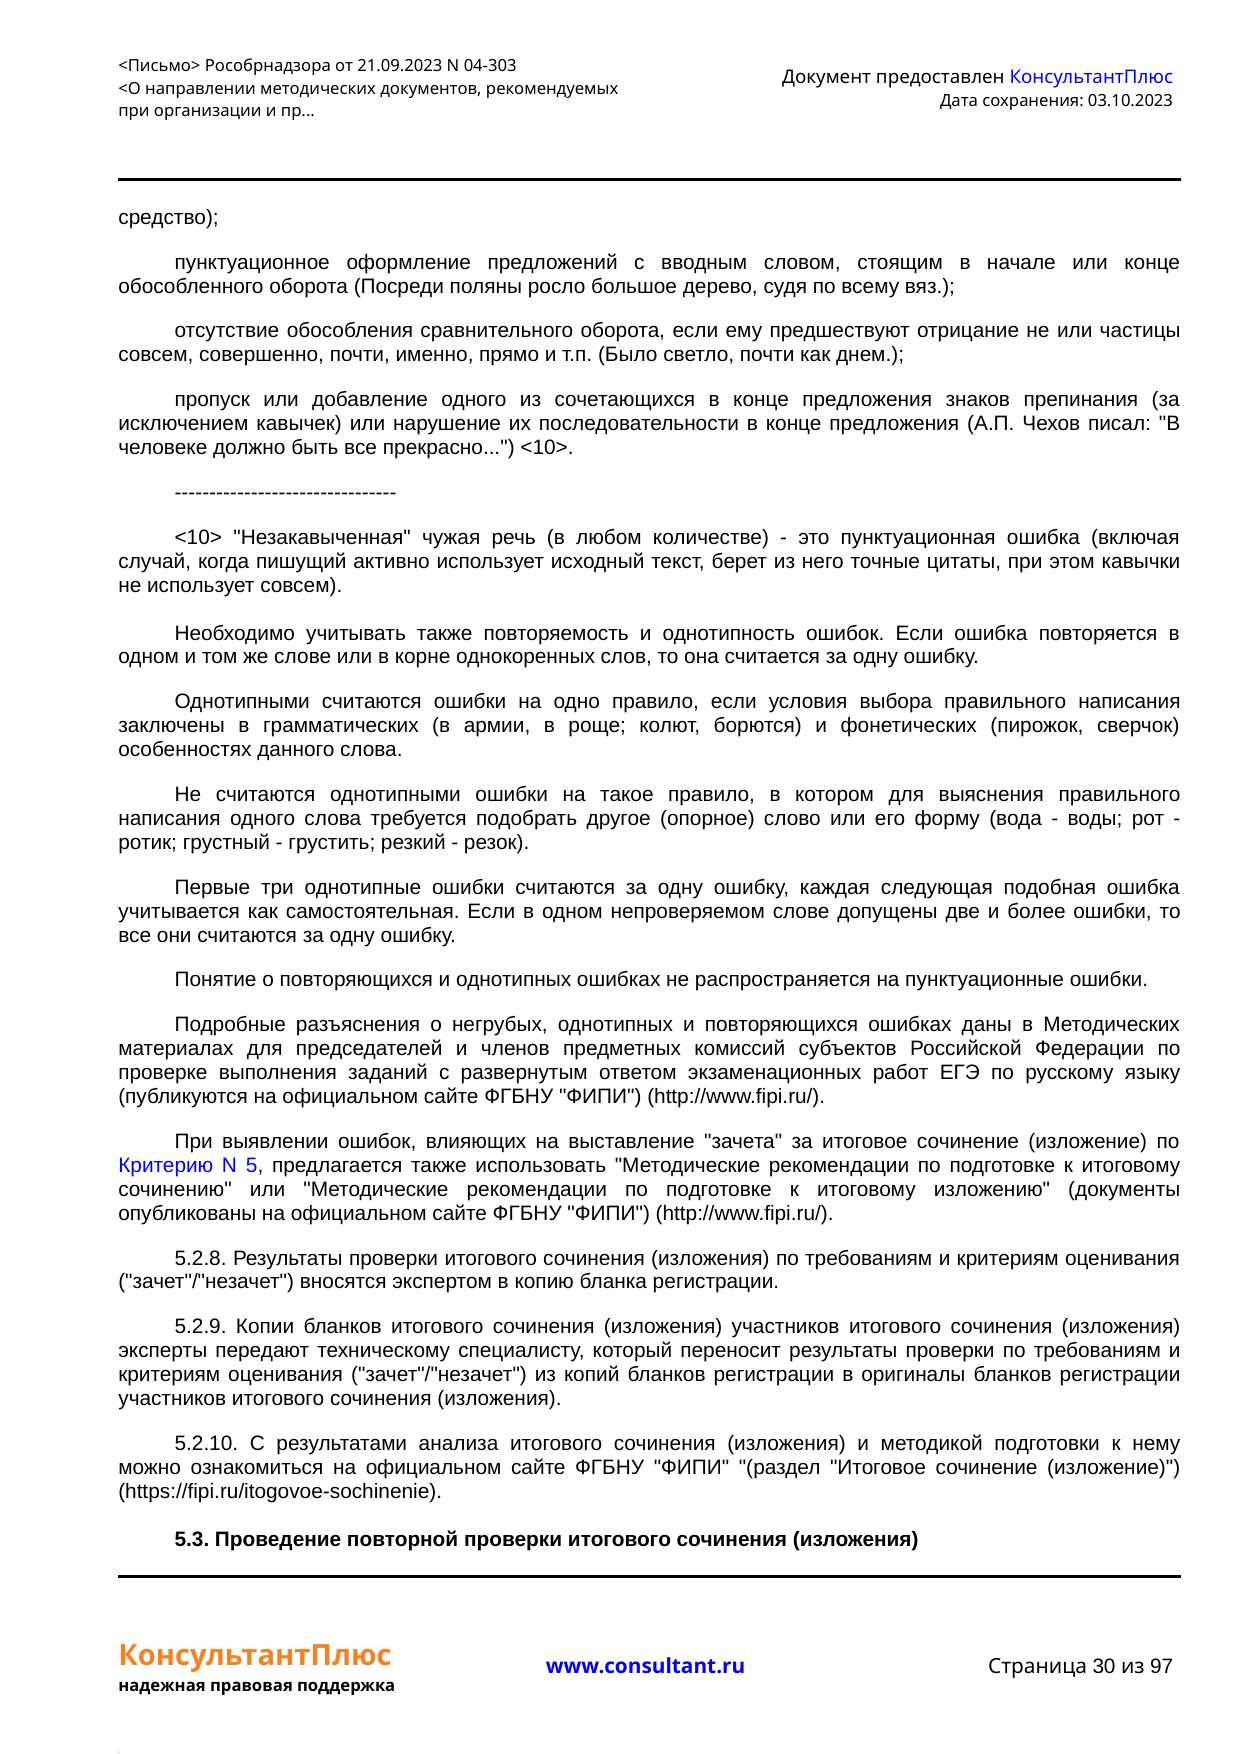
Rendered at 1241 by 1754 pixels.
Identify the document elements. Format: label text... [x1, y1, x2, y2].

text -------------------------------- [118, 480, 1181, 504]
text пунктуационное оформление предложений с вводным словом, стоящим в начале или конце обособленного оборота (Посреди поляны росло большое дерево, судя по всему вяз.); [118, 249, 1181, 297]
text При выявлении ошибок, влияющих на выставление "зачета" за итоговое сочинение (изложение) по Критерию N 5, предлагается также использовать "Методические рекомендации по подготовке к итоговому сочинению" или "Методические рекомендации по подготовке к итоговому изложению" (документы опубликованы на официальном сайте ФГБНУ "ФИПИ") (http://www.fipi.ru/). [118, 1129, 1181, 1224]
text Необходимо учитывать также повторяемость и однотипность ошибок. Если ошибка повторяется в одном и том же слове или в корне однокоренных слов, то она считается за одну ошибку. [118, 620, 1181, 668]
text Первые три однотипные ошибки считаются за одну ошибку, каждая следующая подобная ошибка учитывается как самостоятельная. Если в одном непроверяемом слове допущены две и более ошибки, то все они считаются за одну ошибку. [118, 874, 1181, 946]
title 5.3. Проведение повторной проверки итогового сочинения (изложения) [118, 1527, 1181, 1551]
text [118, 205, 1181, 229]
text Понятие о повторяющихся и однотипных ошибках не распространяется на пунктуационные ошибки. [118, 967, 1181, 991]
text 5.2.10. С результатами анализа итогового сочинения (изложения) и методикой подготовки к нему можно ознакомиться на официальном сайте ФГБНУ "ФИПИ" "(раздел "Итоговое сочинение (изложение)") (https://fipi.ru/itogovoe-sochinenie). [118, 1431, 1181, 1503]
text пропуск или добавление одного из сочетающихся в конце предложения знаков препинания (за исключением кавычек) или нарушение их последовательности в конце предложения (А.П. Чехов писал: "В человеке должно быть все прекрасно...") <10>. [118, 387, 1181, 459]
text Подробные разъяснения о негрубых, однотипных и повторяющихся ошибках даны в Методических материалах для председателей и членов предметных комиссий субъектов Российской Федерации по проверке выполнения заданий с развернутым ответом экзаменационных работ ЕГЭ по русскому языку (публикуются на официальном сайте ФГБНУ "ФИПИ") (http://www.fipi.ru/). [118, 1012, 1181, 1108]
text Не считаются однотипными ошибки на такое правило, в котором для выяснения правильного написания одного слова требуется подобрать другое (опорное) слово или его форму (вода - воды; рот - ротик; грустный - грустить; резкий - резок). [118, 782, 1181, 854]
text 5.2.9. Копии бланков итогового сочинения (изложения) участников итогового сочинения (изложения) эксперты передают техническому специалисту, который переносит результаты проверки по требованиям и критериям оценивания ("зачет"/"незачет") из копий бланков регистрации в оригиналы бланков регистрации участников итогового сочинения (изложения). [118, 1314, 1181, 1410]
text 5.2.8. Результаты проверки итогового сочинения (изложения) по требованиям и критериям оценивания ("зачет"/"незачет") вносятся экспертом в копию бланка регистрации. [118, 1245, 1181, 1293]
text отсутствие обособления сравнительного оборота, если ему предшествуют отрицание не или частицы совсем, совершенно, почти, именно, прямо и т.п. (Было светло, почти как днем.); [118, 318, 1181, 366]
text <10> "Незакавыченная" чужая речь (в любом количестве) - это пунктуационная ошибка (включая случай, когда пишущий активно использует исходный текст, берет из него точные цитаты, при этом кавычки не использует совсем). [118, 524, 1181, 596]
text Однотипными считаются ошибки на одно правило, если условия выбора правильного написания заключены в грамматических (в армии, в роще; колют, борются) и фонетических (пирожок, сверчок) особенностях данного слова. [118, 689, 1181, 761]
